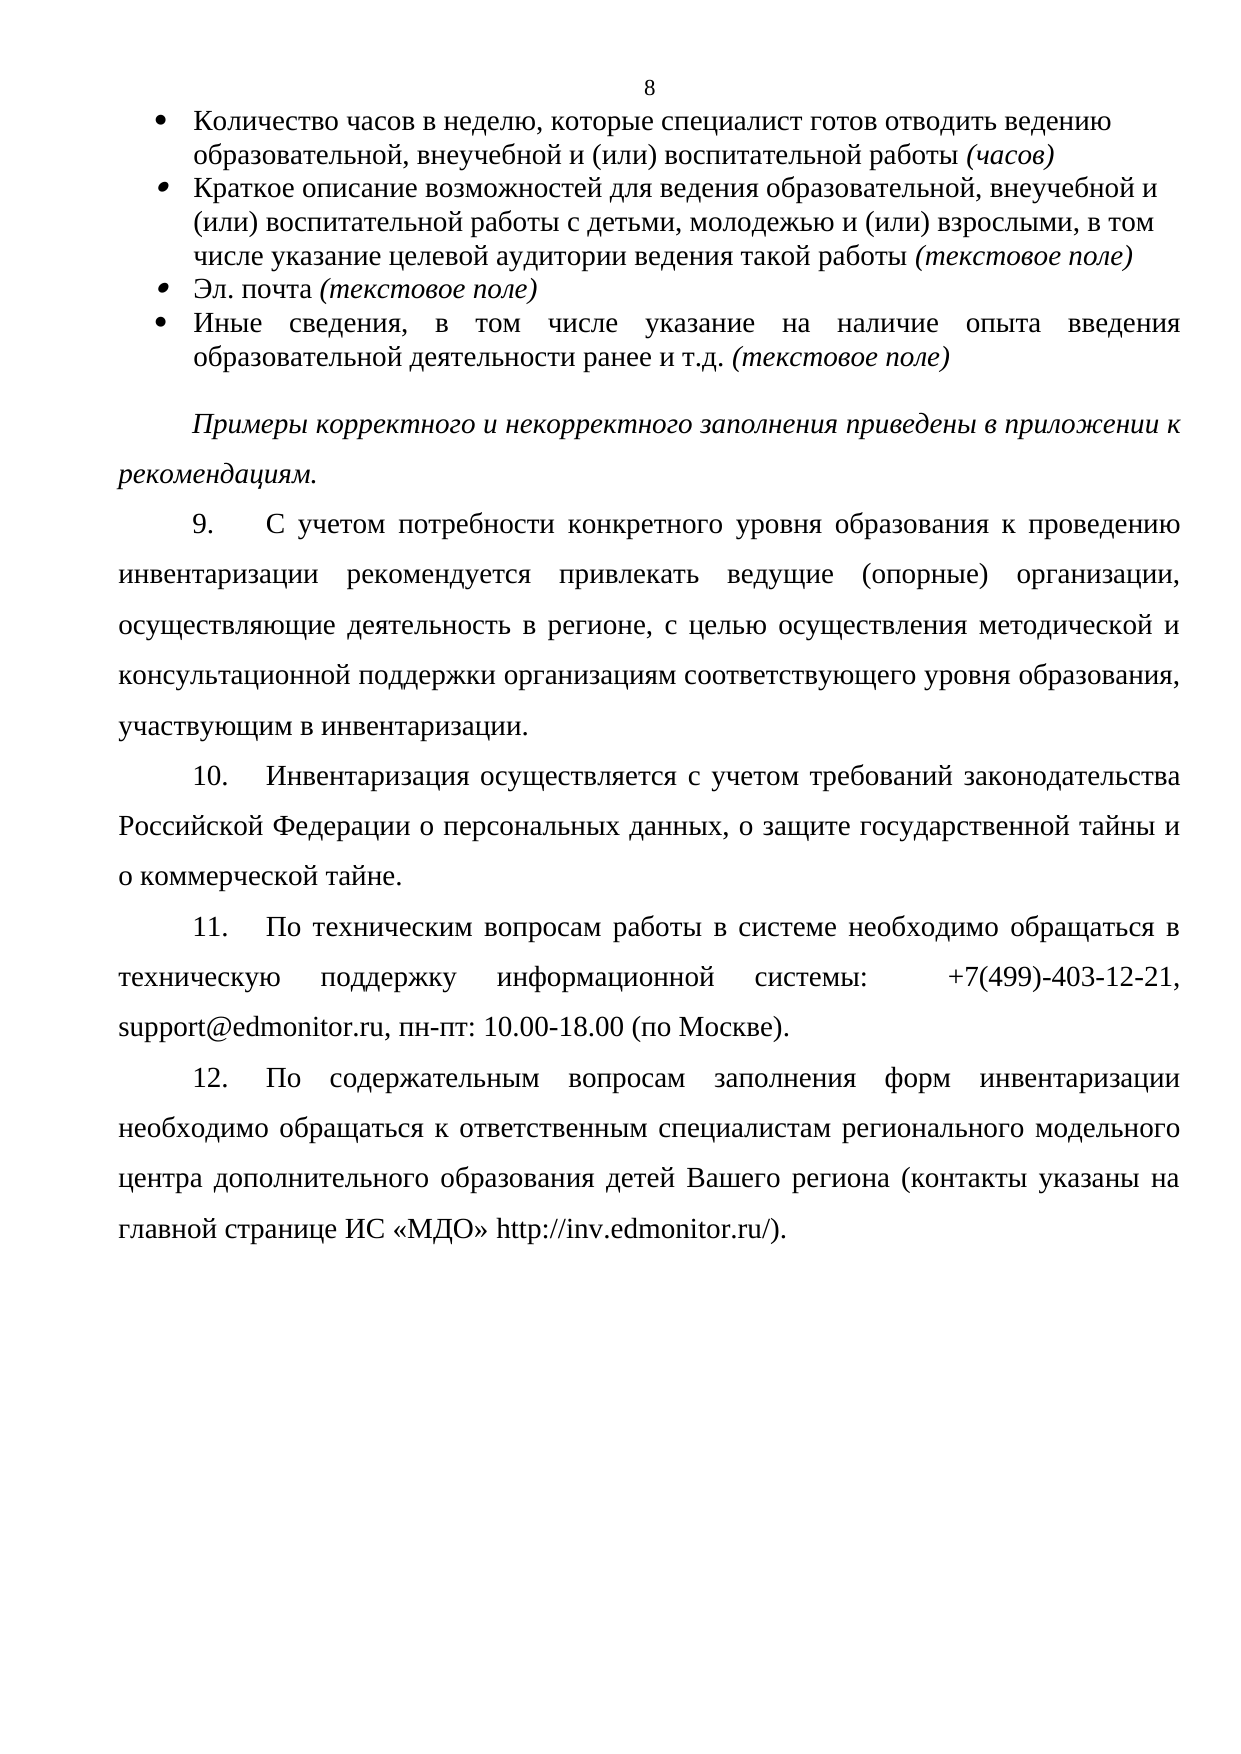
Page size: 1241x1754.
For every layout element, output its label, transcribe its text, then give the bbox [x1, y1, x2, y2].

text Примеры корректного и некорректного заполнения приведены в приложении к рекомендациям. [118, 406, 1181, 489]
list С учетом потребности конкретного уровня образования к проведению инвентаризации рекомендуется привлекать ведущие (опорные) организации, осуществляющие деятельность в регионе, с целью осуществления методической и консультационной поддержки организациям соответствующего уровня образования, участвующим в инвентаризации. [118, 506, 1181, 741]
list Краткое описание возможностей для ведения образовательной, внеучебной и (или) воспитательной работы с детьми, молодежью и (или) взрослыми, в том числе указание целевой аудитории ведения такой работы (текстовое поле) [156, 171, 1181, 271]
list Иные сведения, в том числе указание на наличие опыта введения образовательной деятельности ранее и т.д. (текстовое поле) [156, 305, 1181, 372]
list По техническим вопросам работы в системе необходимо обращаться в техническую поддержку информационной системы: +7(499)-403-12-21, support@edmonitor.ru, пн-пт: 10.00-18.00 (по Москве). [118, 909, 1181, 1043]
list Эл. почта (текстовое поле) [156, 271, 1181, 305]
list По содержательным вопросам заполнения форм инвентаризации необходимо обращаться к ответственным специалистам регионального модельного центра дополнительного образования детей Вашего региона (контакты указаны на главной странице ИС «МДО» http://inv.edmonitor.ru/). [118, 1060, 1181, 1244]
list Количество часов в неделю, которые специалист готов отводить ведению образовательной, внеучебной и (или) воспитательной работы (часов) [156, 103, 1181, 171]
list Инвентаризация осуществляется с учетом требований законодательства Российской Федерации о персональных данных, о защите государственной тайны и о коммерческой тайне. [118, 758, 1181, 892]
